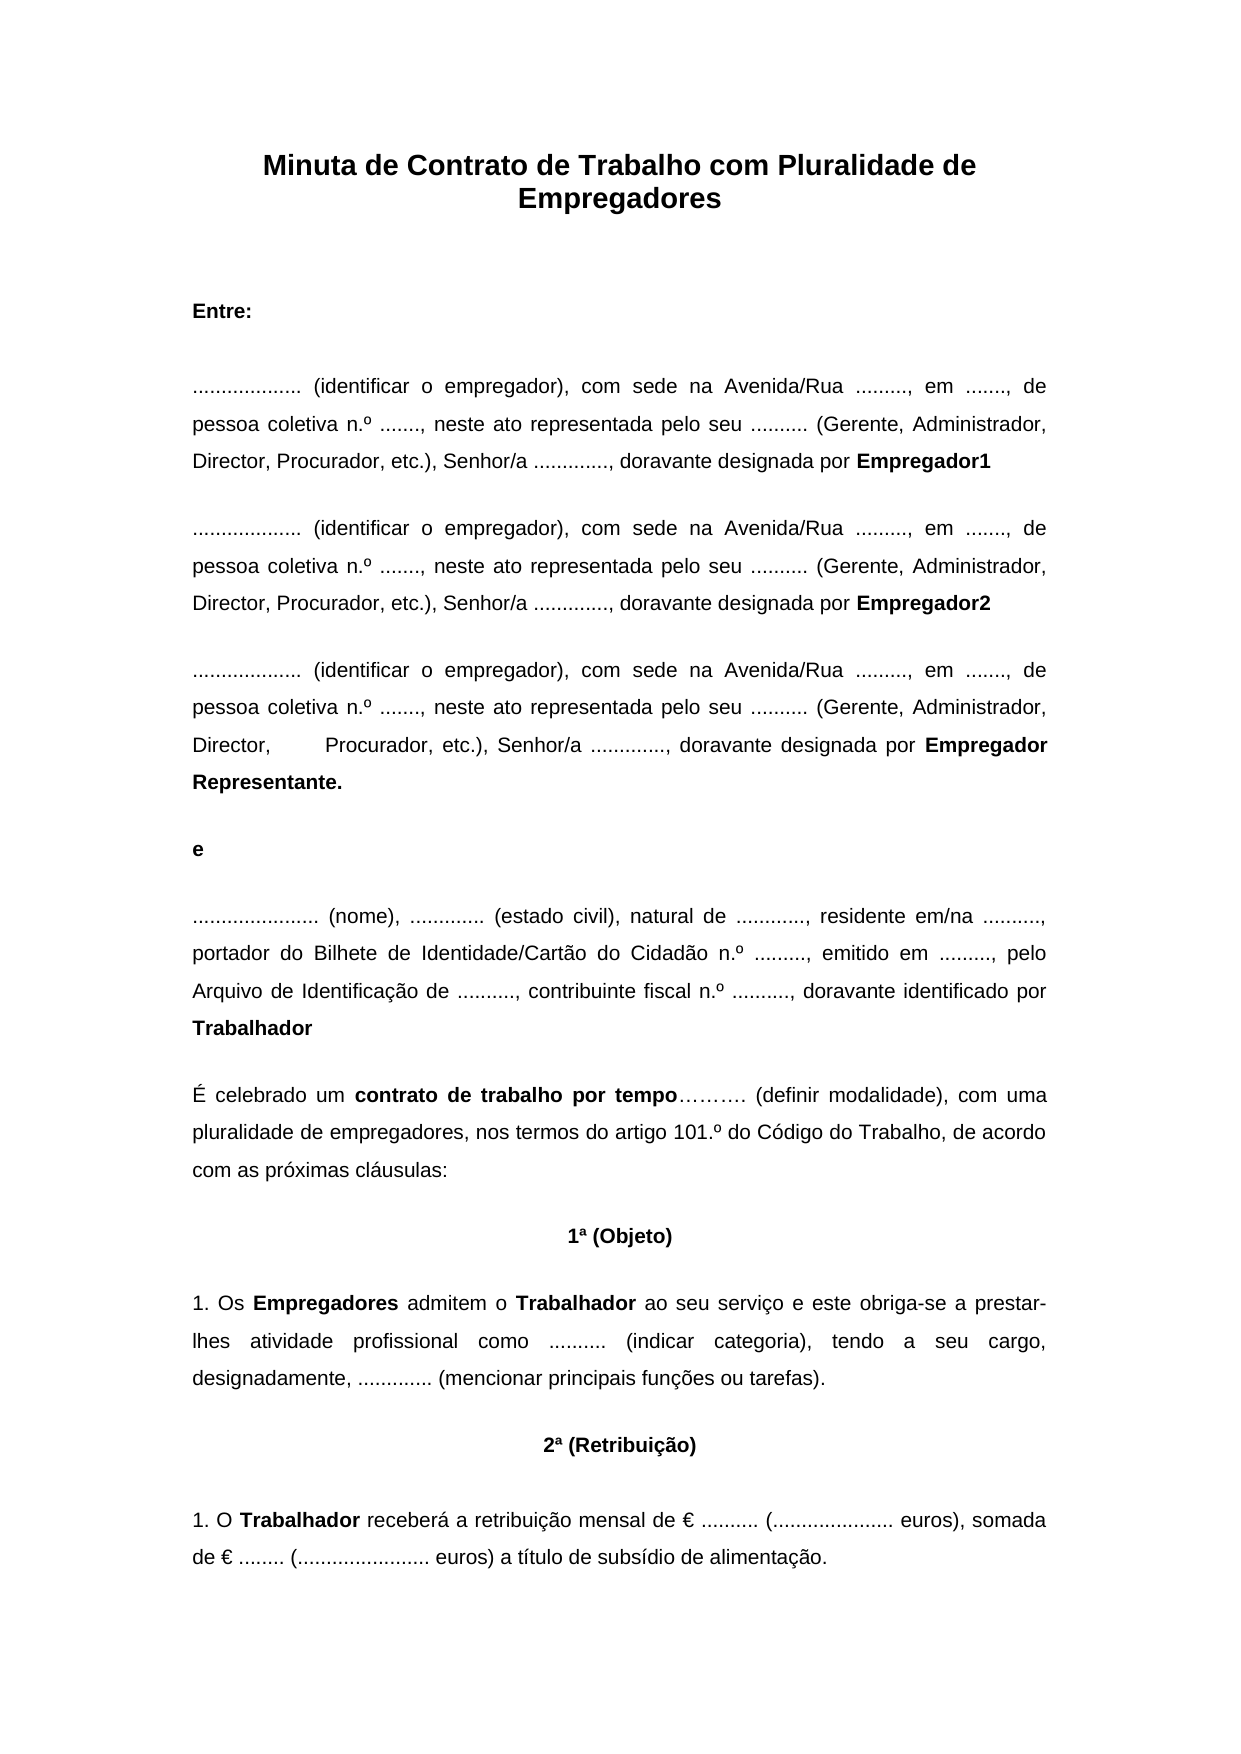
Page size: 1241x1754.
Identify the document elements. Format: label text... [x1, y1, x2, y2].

text É celebrado um contrato de trabalho por tempo………. (definir modalidade), com uma pluralidade de empregadores, nos termos do artigo 101.º do Código do Trabalho, de acordo com as próximas cláusulas: [192, 1069, 1048, 1182]
text Minuta de Contrato de Trabalho com Pluralidade de Empregadores [192, 148, 1048, 215]
text 2ª (Retribuição) [192, 1419, 1048, 1457]
text ................... (identificar o empregador), com sede na Avenida/Rua ........., em ......., de pessoa coletiva n.º ......., neste ato representada pelo seu .......... (Gerente, Administrador, Director, Procurador, etc.), Senhor/a ............., doravante designada por Empregador Representante. [192, 644, 1048, 794]
text ................... (identificar o empregador), com sede na Avenida/Rua ........., em ......., de pessoa coletiva n.º ......., neste ato representada pelo seu .......... (Gerente, Administrador, Director, Procurador, etc.), Senhor/a ............., doravante designada por Empregador1 [192, 361, 1048, 473]
text ...................... (nome), ............. (estado civil), natural de ............, residente em/na .........., portador do Bilhete de Identidade/Cartão do Cidadão n.º ........., emitido em ........., pelo Arquivo de Identificação de .........., contribuinte fiscal n.º .........., doravante identificado por Trabalhador [192, 890, 1048, 1040]
text e [192, 823, 1048, 861]
text ................... (identificar o empregador), com sede na Avenida/Rua ........., em ......., de pessoa coletiva n.º ......., neste ato representada pelo seu .......... (Gerente, Administrador, Director, Procurador, etc.), Senhor/a ............., doravante designada por Empregador2 [192, 502, 1048, 615]
text 1. Os Empregadores admitem o Trabalhador ao seu serviço e este obriga-se a prestar-lhes atividade profissional como .......... (indicar categoria), tendo a seu cargo, designadamente, ............. (mencionar principais funções ou tarefas). [192, 1277, 1048, 1390]
text 1. O Trabalhador receberá a retribuição mensal de € .......... (..................... euros), somada de € ........ (....................... euros) a título de subsídio de alimentação. [192, 1494, 1048, 1569]
text 1ª (Objeto) [192, 1211, 1048, 1248]
text Entre: [192, 286, 1048, 323]
